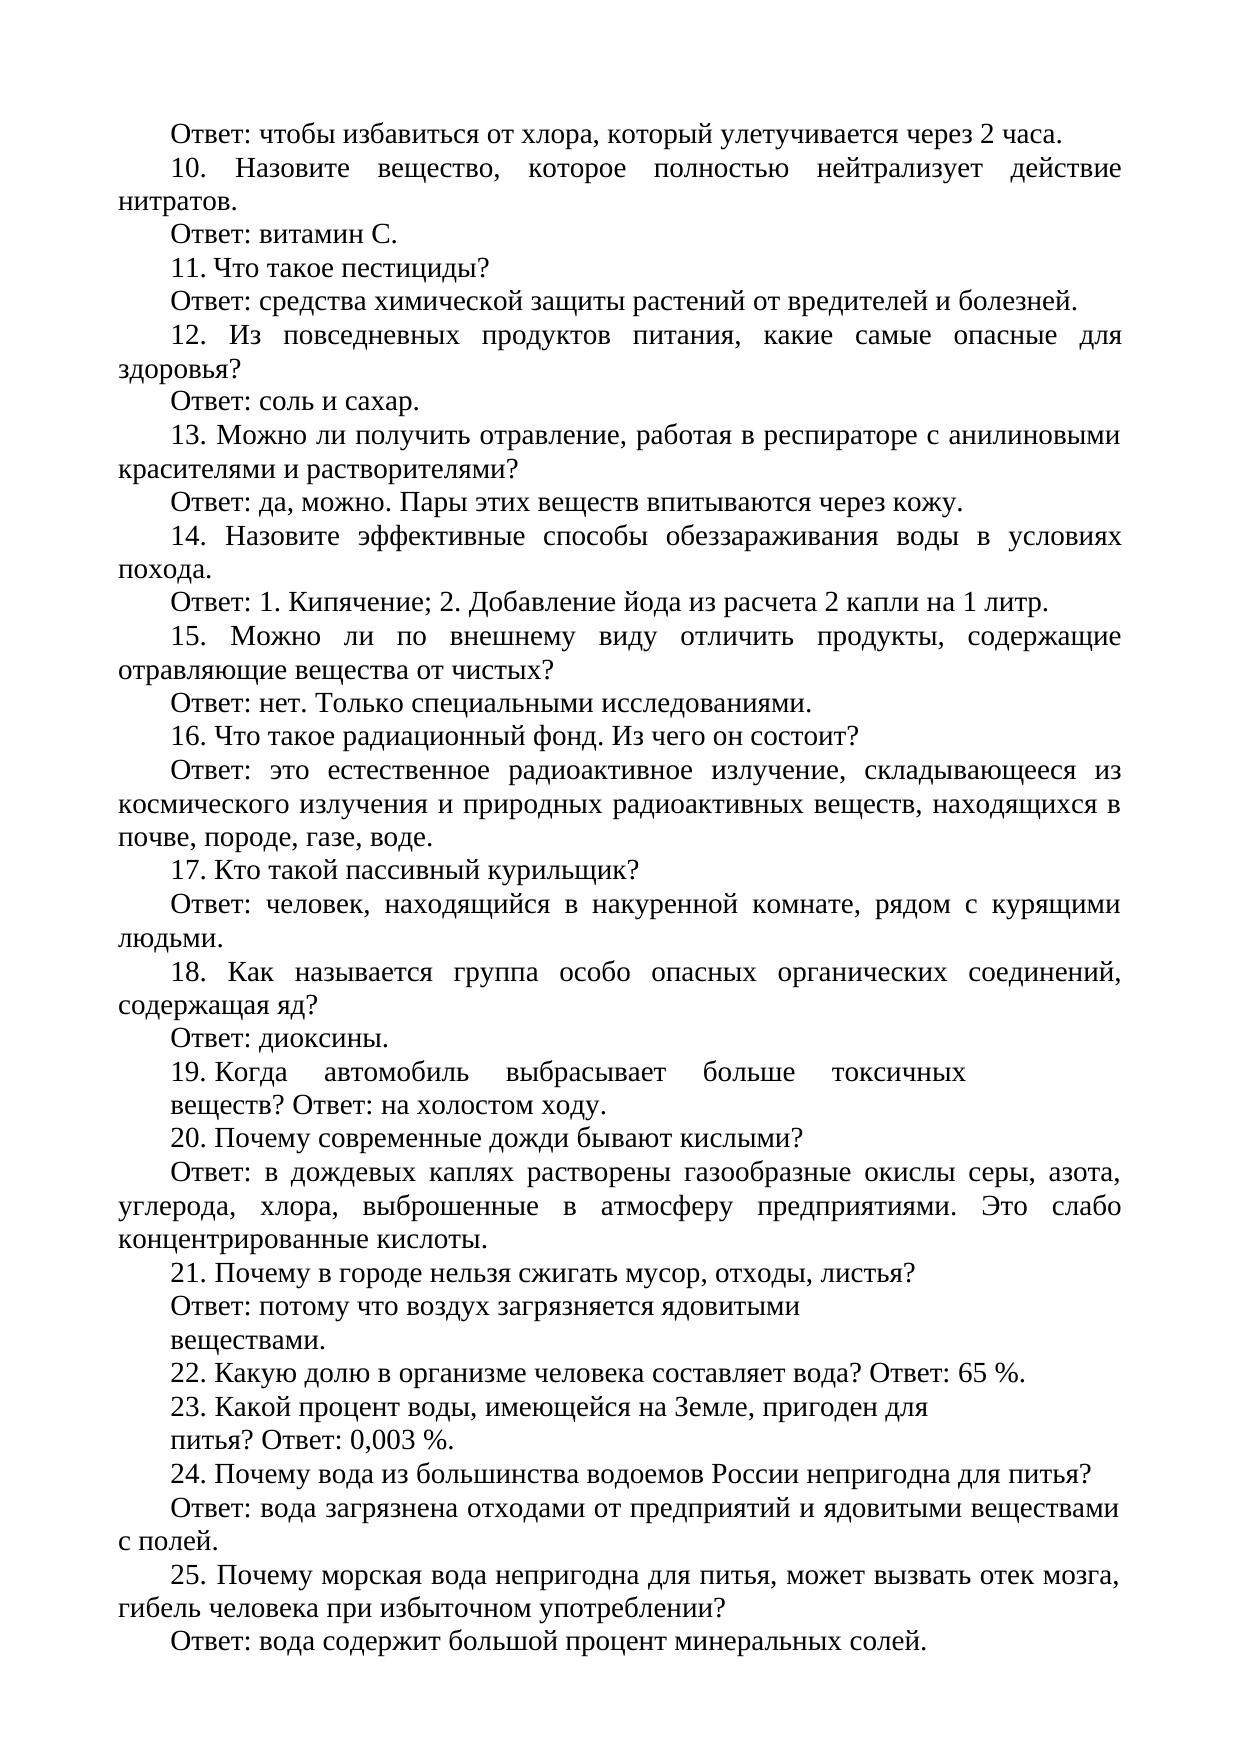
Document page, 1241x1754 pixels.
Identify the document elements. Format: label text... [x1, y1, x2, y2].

list Что такое радиационный фонд. Из чего он состоит? [170, 719, 1240, 752]
list Назовите вещество, которое полностью нейтрализует действие нитратов. [118, 150, 1122, 217]
text Ответ: соль и сахар. [170, 384, 1240, 417]
text Ответ: диоксины. [170, 1021, 1240, 1054]
list Почему вода из большинства водоемов России непригодна для питья? [170, 1456, 1240, 1490]
text Ответ: в дождевых каплях растворены газообразные окислы серы, азота, углерода, хлора, выброшенные в атмосферу предприятиями. Это слабо концентрированные кислоты. [118, 1154, 1122, 1255]
list Назовите эффективные способы обеззараживания воды в условиях похода. [118, 518, 1122, 585]
list Как называется группа особо опасных органических соединений, содержащая яд? [118, 954, 1122, 1021]
list Кто такой пассивный курильщик? [170, 853, 1240, 887]
list Когда автомобиль выбрасывает больше токсичных веществ? Ответ: на холостом ходу. [170, 1054, 966, 1121]
list Почему в городе нельзя сжигать мусор, отходы, листья? Ответ: потому что воздух загрязняется ядовитыми веществами. [170, 1255, 962, 1356]
list Из повседневных продуктов питания, какие самые опасные для здоровья? [118, 317, 1122, 384]
text Ответ: нет. Только специальными исследованиями. [170, 685, 1240, 719]
text Ответ: чтобы избавиться от хлора, который улетучивается через 2 часа. [170, 116, 1240, 149]
list Можно ли получить отравление, работая в респираторе с анилиновыми красителями и растворителями? [118, 417, 1122, 484]
list Какой процент воды, имеющейся на Земле, пригоден для питья? Ответ: 0,003 %. [170, 1389, 1014, 1456]
list Почему морская вода непригодна для питья, может вызвать отек мозга, гибель человека при избыточном употреблении? [118, 1557, 1122, 1624]
list Что такое пестициды? [170, 250, 1240, 284]
text Ответ: 1. Кипячение; 2. Добавление йода из расчета 2 капли на 1 литр. [170, 585, 1240, 618]
text Ответ: средства химической защиты растений от вредителей и болезней. [170, 284, 1240, 317]
list Можно ли по внешнему виду отличить продукты, содержащие отравляющие вещества от чистых? [118, 618, 1122, 685]
text Ответ: это естественное радиоактивное излучение, складывающееся из космического излучения и природных радиоактивных веществ, находящихся в почве, породе, газе, воде. [118, 752, 1122, 853]
list Какую долю в организме человека составляет вода? Ответ: 65 %. [170, 1356, 1240, 1389]
text Ответ: человек, находящийся в накуренной комнате, рядом с курящими людьми. [118, 887, 1122, 954]
text Ответ: вода содержит большой процент минеральных солей. [170, 1624, 1240, 1657]
text Ответ: да, можно. Пары этих веществ впитываются через кожу. [170, 484, 1240, 518]
list Почему современные дожди бывают кислыми? [170, 1121, 1240, 1154]
text Ответ: витамин С. [170, 217, 1240, 250]
text Ответ: вода загрязнена отходами от предприятий и ядовитыми веществами с полей. [118, 1490, 1122, 1557]
